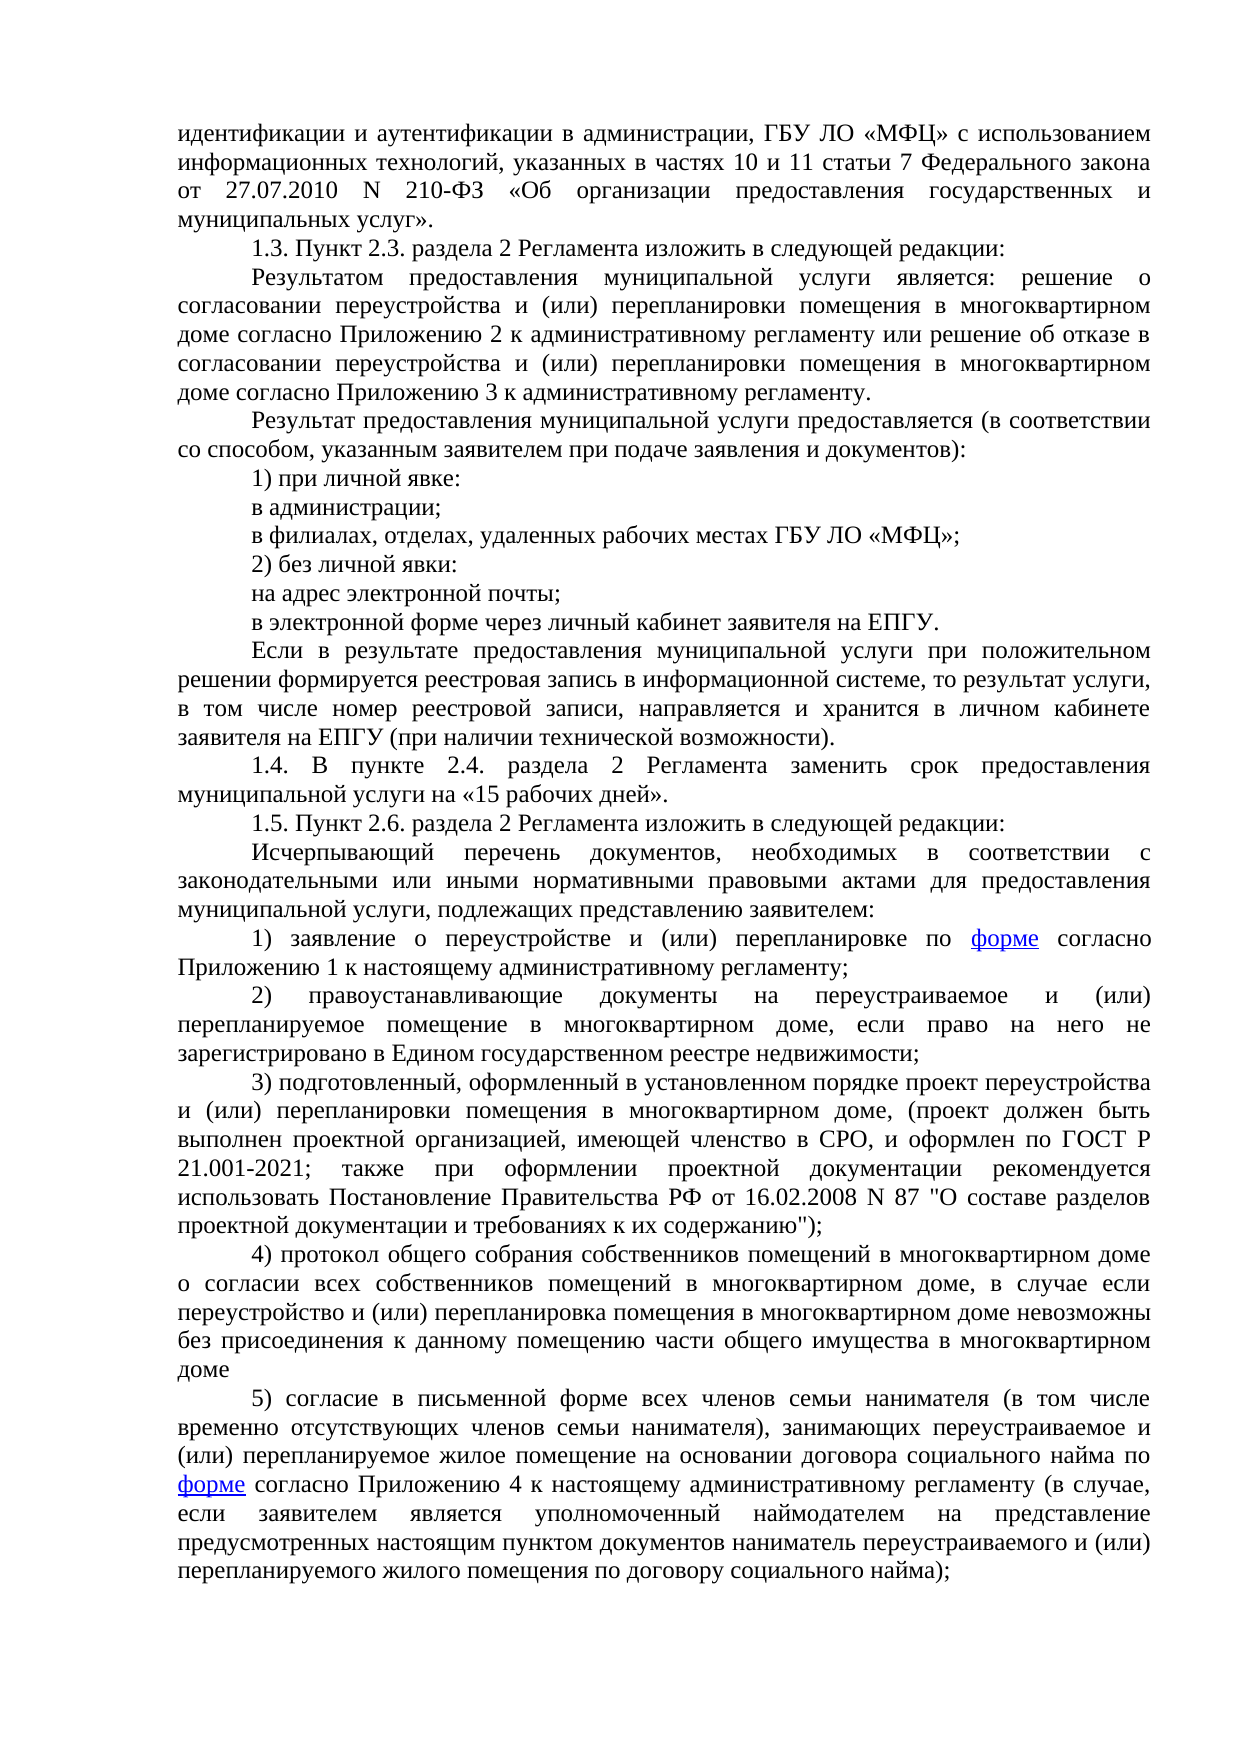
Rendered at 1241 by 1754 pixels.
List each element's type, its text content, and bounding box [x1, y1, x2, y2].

text 1.5. Пункт 2.6. раздела 2 Регламента изложить в следующей редакции: [177, 808, 1152, 837]
text 1.3. Пункт 2.3. раздела 2 Регламента изложить в следующей редакции: [177, 233, 1152, 262]
text в администрации; [177, 492, 1152, 521]
text 2) правоустанавливающие документы на переустраиваемое и (или) перепланируемое помещение в многоквартирном доме, если право на него не зарегистрировано в Едином государственном реестре недвижимости; [177, 981, 1152, 1067]
text в электронной форме через личный кабинет заявителя на ЕПГУ. [177, 607, 1152, 636]
text Результатом предоставления муниципальной услуги является: решение о согласовании переустройства и (или) перепланировки помещения в многоквартирном доме согласно Приложению 2 к административному регламенту или решение об отказе в согласовании переустройства и (или) перепланировки помещения в многоквартирном доме согласно Приложению 3 к административному регламенту. [177, 262, 1152, 406]
text 1) при личной явке: [177, 463, 1152, 492]
text Результат предоставления муниципальной услуги предоставляется (в соответствии со способом, указанным заявителем при подаче заявления и документов): [177, 406, 1152, 463]
text 1) заявление о переустройстве и (или) перепланировке по форме согласно Приложению 1 к настоящему административному регламенту; [177, 923, 1152, 981]
text 4) протокол общего собрания собственников помещений в многоквартирном доме о согласии всех собственников помещений в многоквартирном доме, в случае если переустройство и (или) перепланировка помещения в многоквартирном доме невозможны без присоединения к данному помещению части общего имущества в многоквартирном доме [177, 1239, 1152, 1383]
text в филиалах, отделах, удаленных рабочих местах ГБУ ЛО «МФЦ»; [177, 521, 1152, 549]
text 1.4. В пункте 2.4. раздела 2 Регламента заменить срок предоставления муниципальной услуги на «15 рабочих дней». [177, 751, 1152, 808]
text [177, 118, 1152, 233]
text на адрес электронной почты; [177, 578, 1152, 607]
text Исчерпывающий перечень документов, необходимых в соответствии с законодательными или иными нормативными правовыми актами для предоставления муниципальной услуги, подлежащих представлению заявителем: [177, 837, 1152, 923]
text 3) подготовленный, оформленный в установленном порядке проект переустройства и (или) перепланировки помещения в многоквартирном доме, (проект должен быть выполнен проектной организацией, имеющей членство в СРО, и оформлен по ГОСТ Р 21.001-2021; также при оформлении проектной документации рекомендуется использовать Постановление Правительства РФ от 16.02.2008 N 87 "О составе разделов проектной документации и требованиях к их содержанию"); [177, 1067, 1152, 1239]
text 2) без личной явки: [177, 549, 1152, 578]
text 5) согласие в письменной форме всех членов семьи нанимателя (в том числе временно отсутствующих членов семьи нанимателя), занимающих переустраиваемое и (или) перепланируемое жилое помещение на основании договора социального найма по форме согласно Приложению 4 к настоящему административному регламенту (в случае, если заявителем является уполномоченный наймодателем на представление предусмотренных настоящим пунктом документов наниматель переустраиваемого и (или) перепланируемого жилого помещения по договору социального найма); [177, 1383, 1152, 1584]
text Если в результате предоставления муниципальной услуги при положительном решении формируется реестровая запись в информационной системе, то результат услуги, в том числе номер реестровой записи, направляется и хранится в личном кабинете заявителя на ЕПГУ (при наличии технической возможности). [177, 636, 1152, 751]
